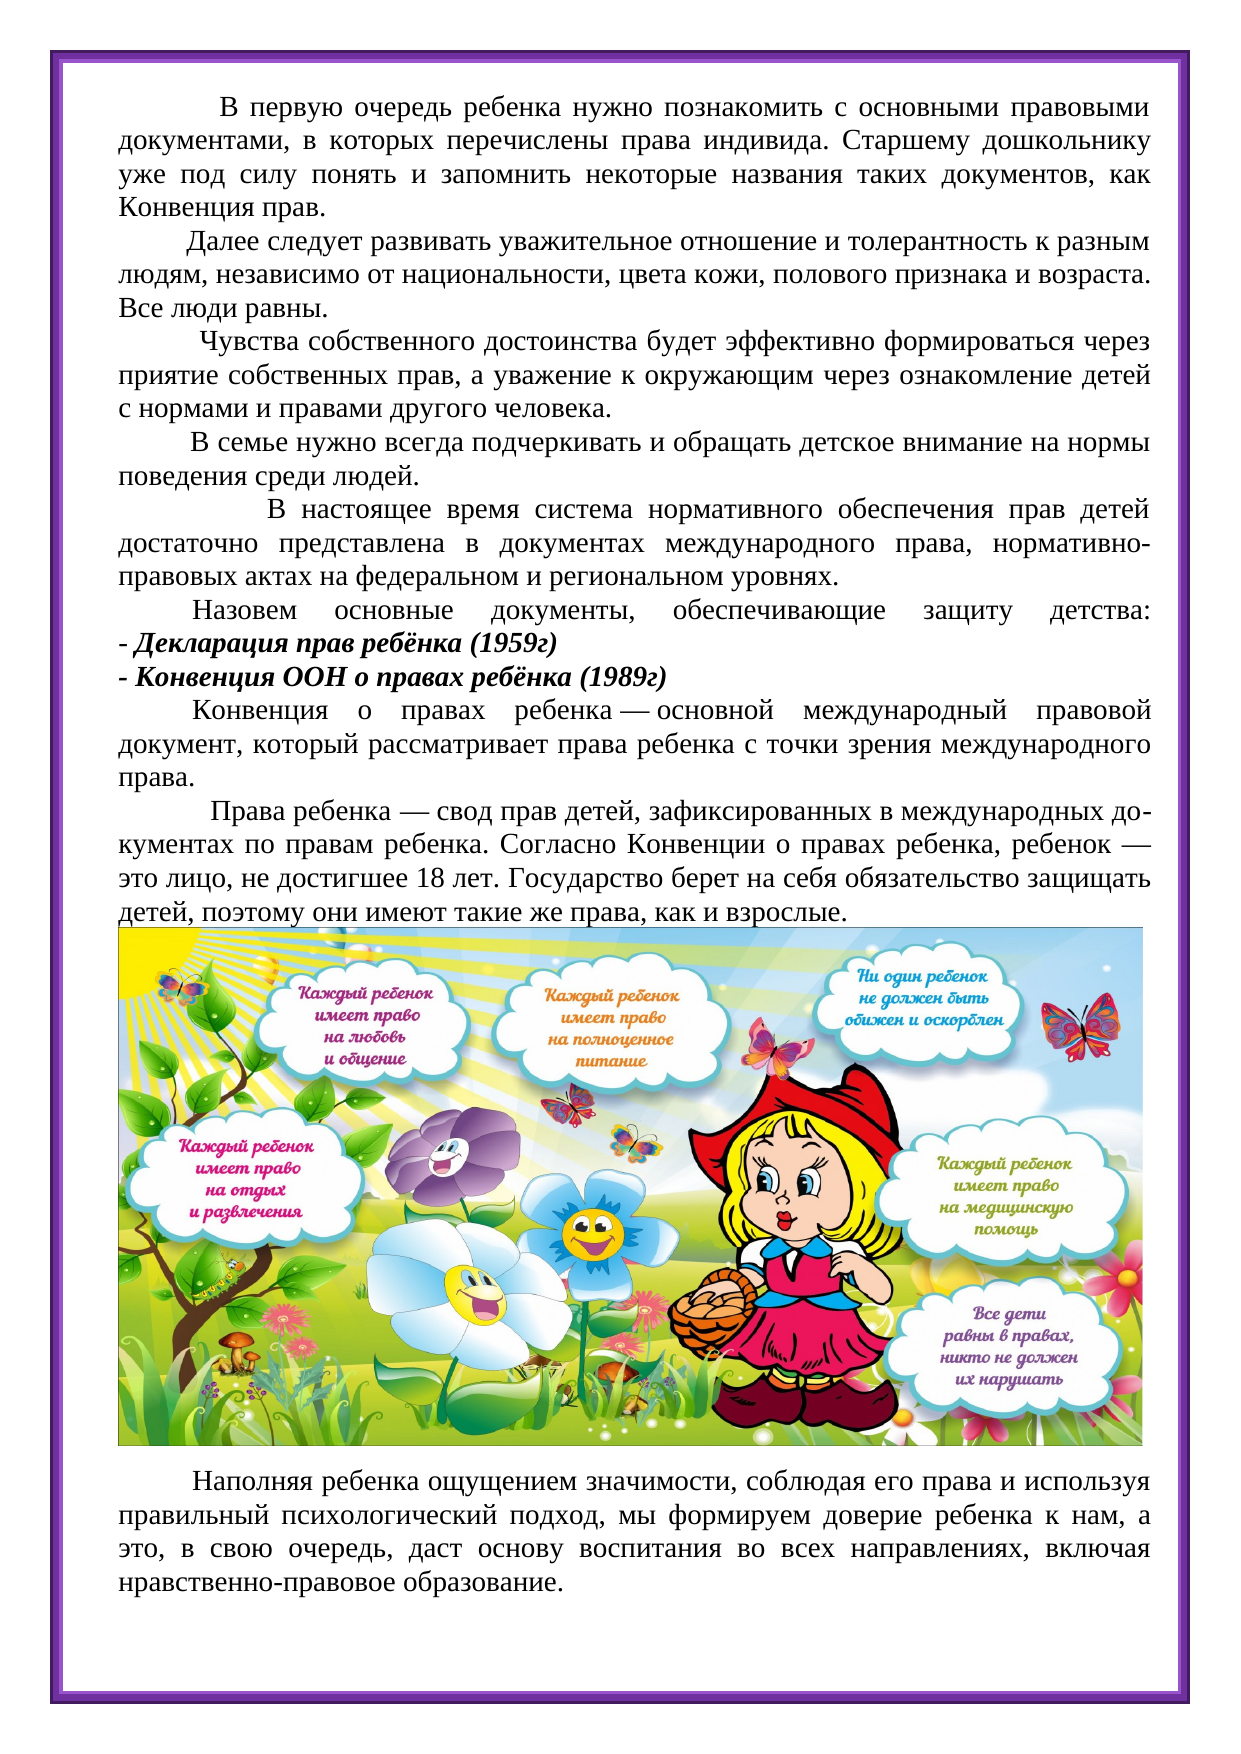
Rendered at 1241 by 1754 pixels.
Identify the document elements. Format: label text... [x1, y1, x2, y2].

text Далее следует развивать уважительное отношение и толерантность к разным людям, независимо от национальности, цвета кожи, полового признака и возраста. Все люди равны. [118, 223, 1152, 323]
text Наполняя ребенка ощущением значимости, соблюдая его права и используя правильный психологический подход, мы формируем доверие ребенка к нам, а это, в свою очередь, даст основу воспитания во всех направлениях, включая нравственно-правовое образование. [118, 1463, 1152, 1597]
text В семье нужно всегда подчеркивать и обращать детское внимание на нормы поведения среди людей. [118, 424, 1152, 491]
text - Конвенция ООН о правах ребёнка (1989г) [118, 659, 1152, 692]
text Конвенция о правах ребенка — основной международный правовой документ, который рассматривает права ребенка с точки зрения международного права. Права ребенка — свод прав детей, зафиксированных в международных документах по правам ребенка. Согласно Конвенции о правах ребенка, ребенок — это лицо, не достигшее 18 лет. Государство берет на себя обязательство защищать детей, поэтому они имеют такие же права, как и взрослые. [118, 692, 1152, 927]
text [118, 89, 1152, 223]
picture [118, 927, 1143, 1446]
text Чувства собственного достоинства будет эффективно формироваться через приятие собственных прав, а уважение к окружающим через ознакомление детей с нормами и правами другого человека. [118, 323, 1152, 424]
text В настоящее время система нормативного обеспечения прав детей достаточно представлена в документах международного права, нормативно-правовых актах на федеральном и региональном уровнях. [118, 491, 1152, 592]
text Назовем основные документы, обеспечивающие защиту детства: - Декларация прав ребёнка (1959г) [118, 592, 1152, 659]
